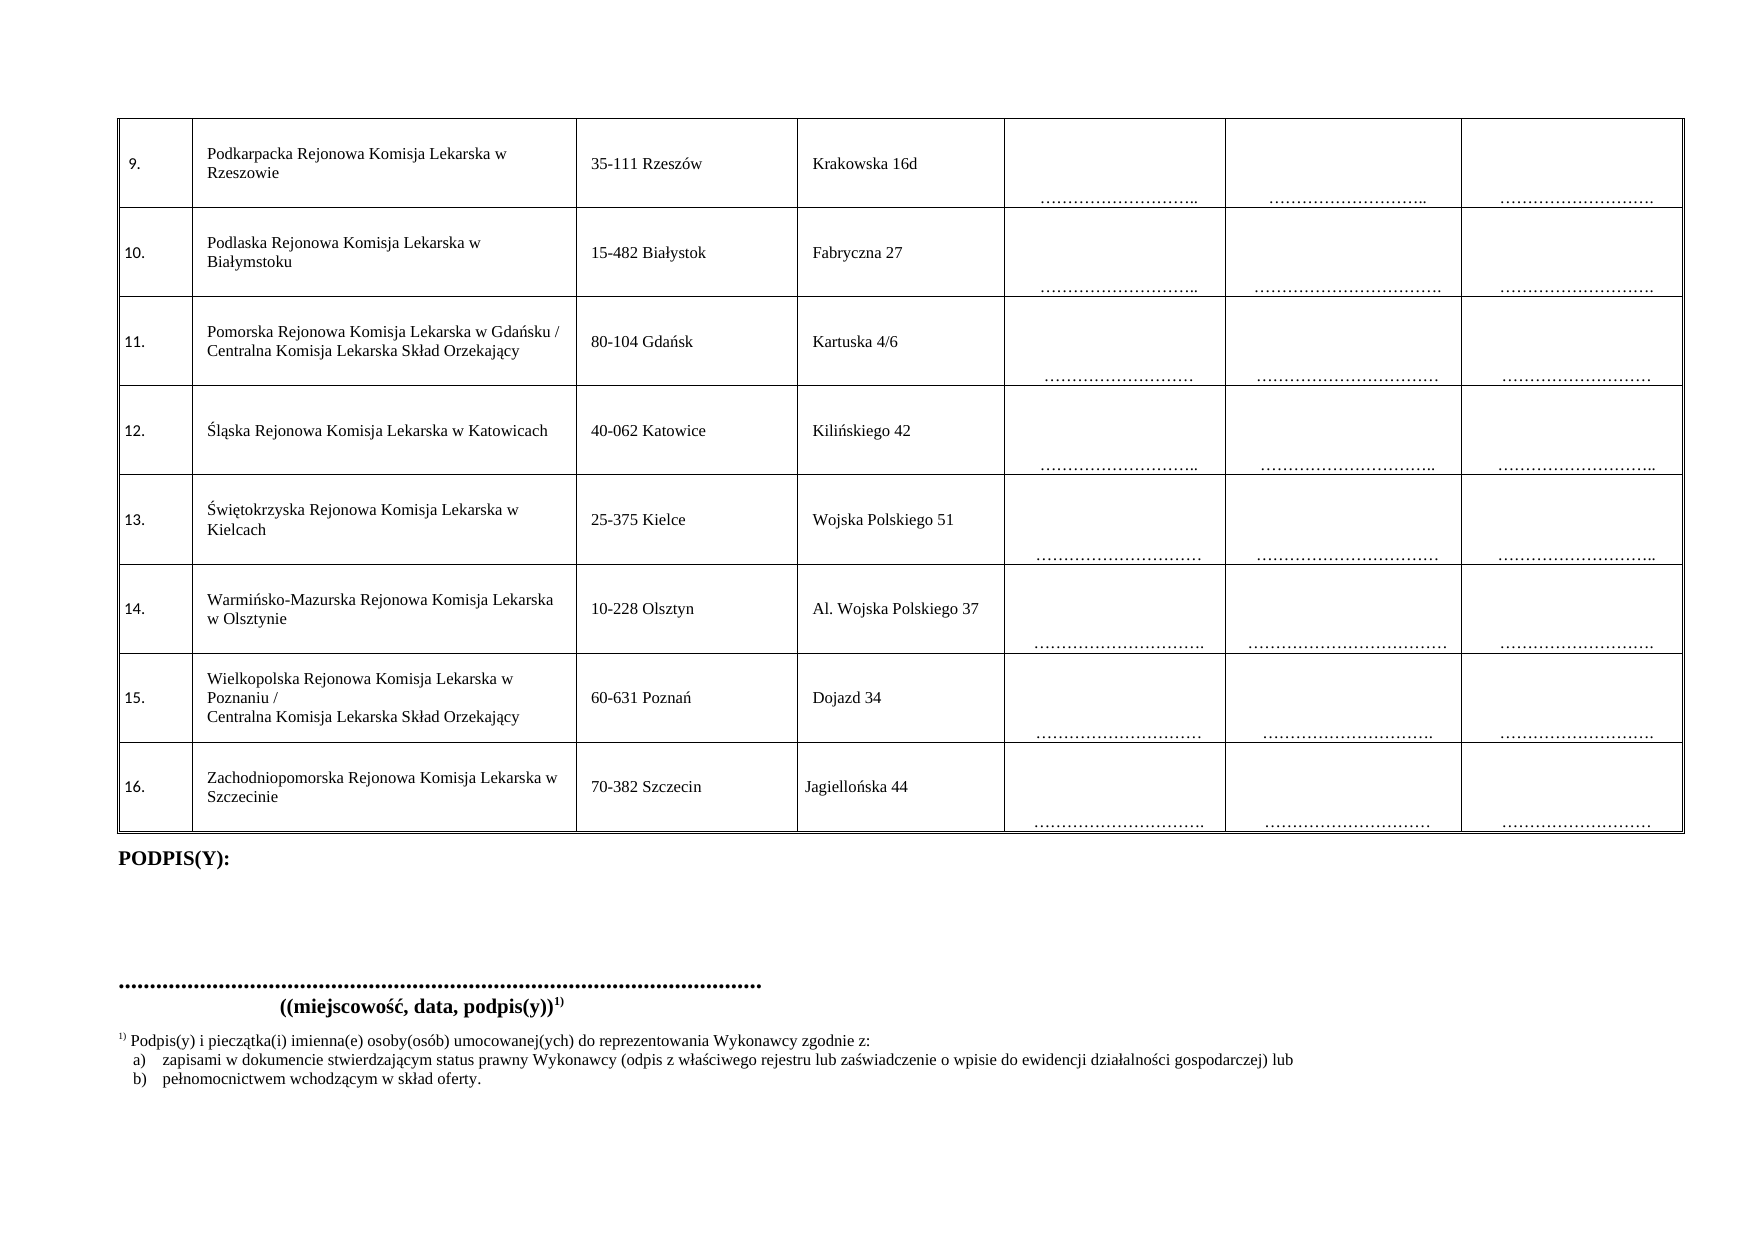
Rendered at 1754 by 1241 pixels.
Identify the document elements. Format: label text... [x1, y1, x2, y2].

table_cell ……………………… [1005, 297, 1225, 385]
table_cell ……………………………. [1226, 208, 1461, 296]
table_cell ……………………….. [1005, 119, 1225, 207]
table_cell Zachodniopomorska Rejonowa Komisja Lekarska w Szczecinie [193, 743, 576, 831]
table_cell Świętokrzyska Rejonowa Komisja Lekarska w Kielcach [193, 475, 576, 563]
table_cell ………………………. [1462, 565, 1682, 652]
table_cell Jagiellońska 44 [798, 743, 1004, 831]
table_cell …………………………… [1226, 297, 1461, 385]
text ....................................................................................................... [118, 965, 1636, 994]
table_cell [120, 119, 192, 207]
table_cell ……………………….. [1462, 386, 1682, 474]
table_cell ……………………….. [1005, 208, 1225, 296]
table_cell ……………………….. [1005, 386, 1225, 474]
list zapisami w dokumencie stwierdzającym status prawny Wykonawcy (odpis z właściwego rejestru lub zaświadczenie o wpisie do ewidencji działalności gospodarczej) lub [133, 1050, 1636, 1069]
table_cell Fabryczna 27 [798, 208, 1004, 296]
table_cell [120, 565, 192, 652]
table_cell 15-482 Białystok [577, 208, 797, 296]
table_cell Śląska Rejonowa Komisja Lekarska w Katowicach [193, 386, 576, 474]
table_cell ………………………… [1005, 654, 1225, 742]
table_cell …………………………… [1226, 475, 1461, 563]
table_cell …………………………. [1005, 743, 1225, 831]
text PODPIS(Y): [118, 846, 1636, 870]
table_cell [120, 743, 192, 831]
table_cell Al. Wojska Polskiego 37 [798, 565, 1004, 652]
table_cell 80-104 Gdańsk [577, 297, 797, 385]
table_cell Dojazd 34 [798, 654, 1004, 742]
table_cell Podkarpacka Rejonowa Komisja Lekarska w Rzeszowie [193, 119, 576, 207]
table_cell ………………………….. [1226, 386, 1461, 474]
table_cell …………………………. [1226, 654, 1461, 742]
table_cell ……………………….. [1226, 119, 1461, 207]
table_cell Kilińskiego 42 [798, 386, 1004, 474]
table_cell 40-062 Katowice [577, 386, 797, 474]
table_cell 25-375 Kielce [577, 475, 797, 563]
table_cell …………………………. [1005, 565, 1225, 652]
table_cell 35-111 Rzeszów [577, 119, 797, 207]
table_cell ……………………… [1462, 297, 1682, 385]
table_cell [120, 208, 192, 296]
table_cell Warmińsko-Mazurska Rejonowa Komisja Lekarska w Olsztynie [193, 565, 576, 652]
text ((miejscowość, data, podpis(y))1) [118, 994, 1636, 1018]
table_cell 10-228 Olsztyn [577, 565, 797, 652]
table_cell Wielkopolska Rejonowa Komisja Lekarska w Poznaniu / Centralna Komisja Lekarska Skład Orzekający [193, 654, 576, 742]
table_cell [120, 297, 192, 385]
table_cell ………………………. [1462, 654, 1682, 742]
table_cell ……………………… [1462, 743, 1682, 831]
table_cell 60-631 Poznań [577, 654, 797, 742]
table_cell Wojska Polskiego 51 [798, 475, 1004, 563]
table_cell Krakowska 16d [798, 119, 1004, 207]
list pełnomocnictwem wchodzącym w skład oferty. [133, 1069, 1636, 1088]
text 1) Podpis(y) i pieczątka(i) imienna(e) osoby(osób) umocowanej(ych) do reprezentowania Wykonawcy zgodnie z: [118, 1031, 1636, 1050]
table_cell 70-382 Szczecin [577, 743, 797, 831]
table_cell Pomorska Rejonowa Komisja Lekarska w Gdańsku / Centralna Komisja Lekarska Skład Orzekający [193, 297, 576, 385]
table_cell ………………………. [1462, 119, 1682, 207]
table_cell [120, 654, 192, 742]
table_cell ………………………… [1226, 743, 1461, 831]
table_cell ………………………… [1005, 475, 1225, 563]
table_cell ……………………………… [1226, 565, 1461, 652]
table_cell [120, 386, 192, 474]
table_cell ……………………….. [1462, 475, 1682, 563]
table_cell Kartuska 4/6 [798, 297, 1004, 385]
table_cell [120, 475, 192, 563]
table_cell ………………………. [1462, 208, 1682, 296]
table_cell Podlaska Rejonowa Komisja Lekarska w Białymstoku [193, 208, 576, 296]
